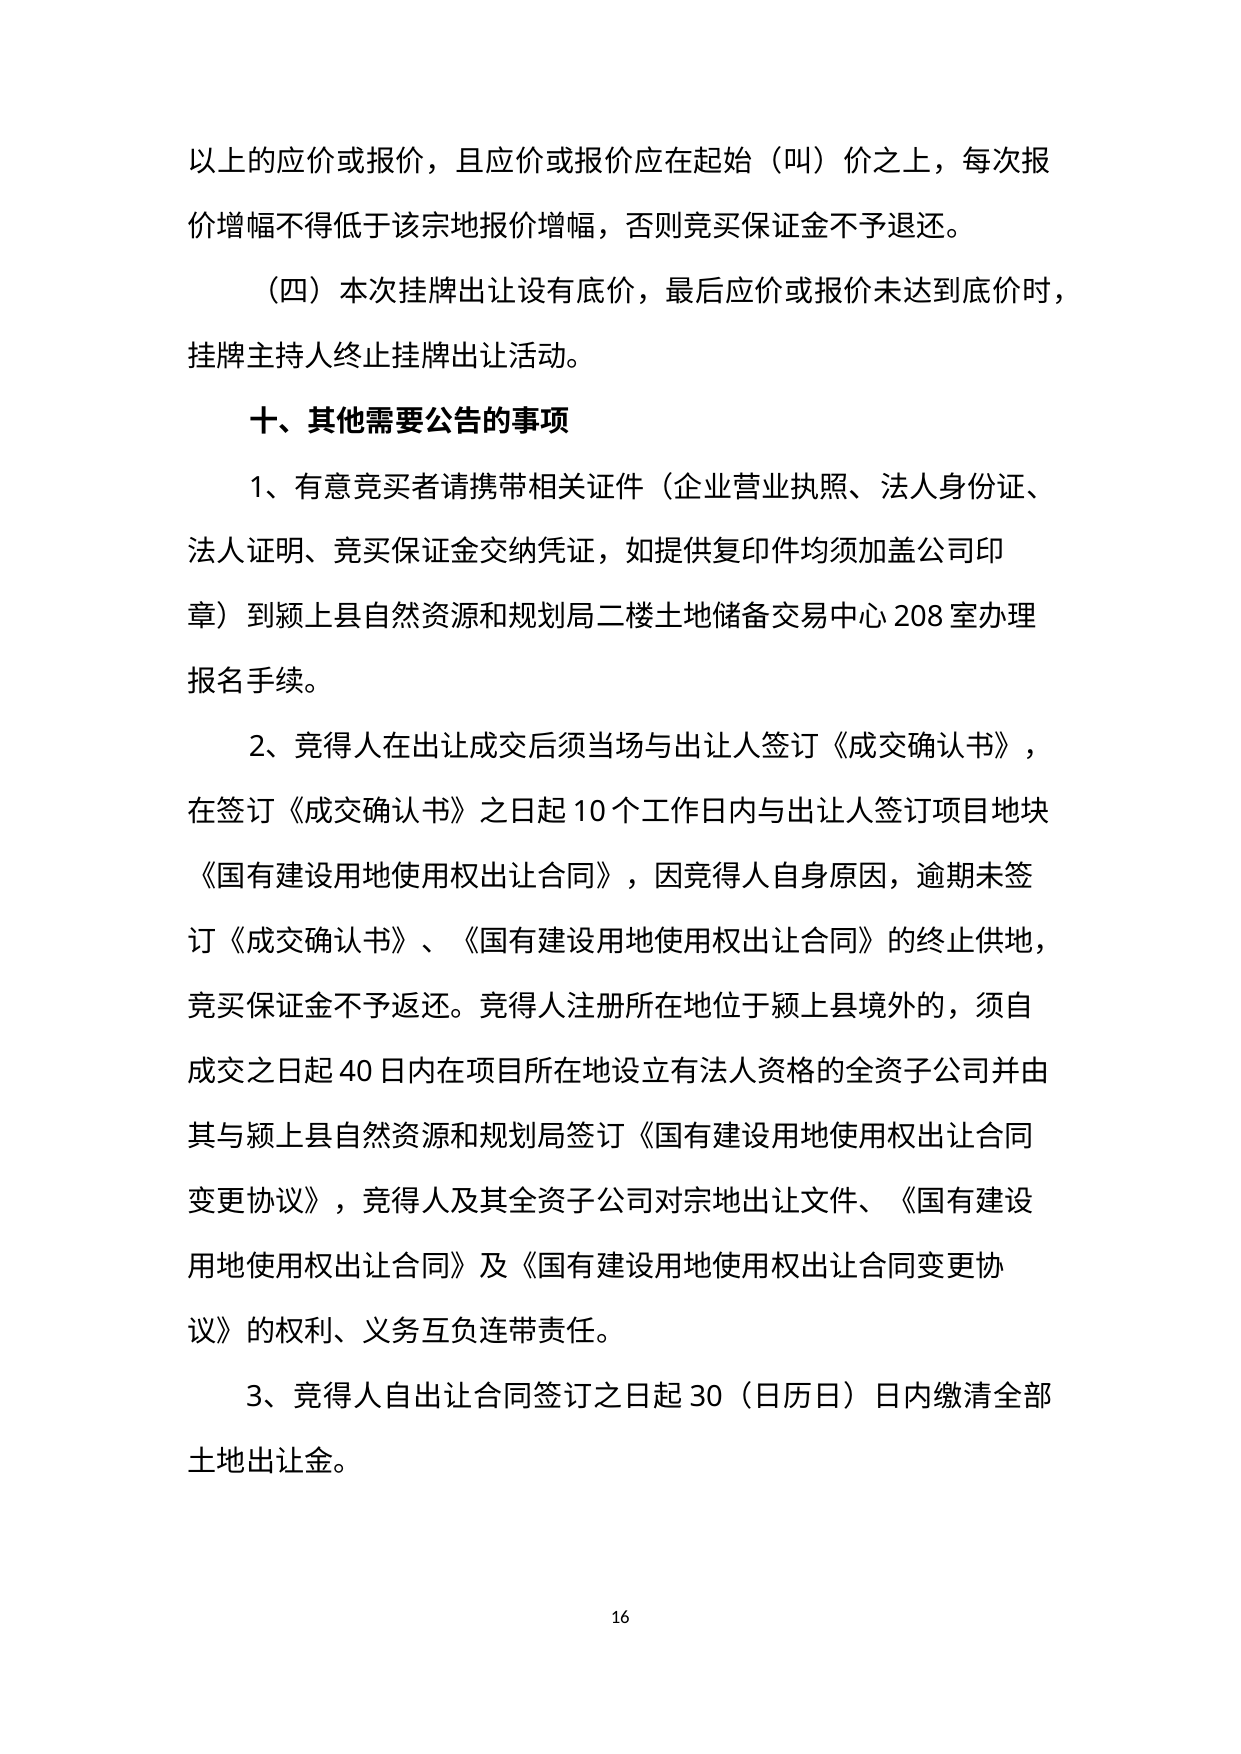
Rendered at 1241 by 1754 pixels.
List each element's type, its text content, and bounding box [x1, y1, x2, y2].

text 2、竞得人在出让成交后须当场与出让人签订《成交确认书》，在签订《成交确认书》之日起10个工作日内与出让人签订项目地块《国有建设用地使用权出让合同》，因竞得人自身原因，逾期未签订《成交确认书》、《国有建设用地使用权出让合同》的终止供地，竞买保证金不予返还。竞得人注册所在地位于颍上县境外的，须自成交之日起40日内在项目所在地设立有法人资格的全资子公司并由其与颍上县自然资源和规划局签订《国有建设用地使用权出让合同变更协议》，竞得人及其全资子公司对宗地出让文件、《国有建设用地使用权出让合同》及《国有建设用地使用权出让合同变更协议》的权利、义务互负连带责任。 [187, 711, 1053, 1361]
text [187, 126, 1053, 256]
text 1、有意竞买者请携带相关证件（企业营业执照、法人身份证、法人证明、竞买保证金交纳凭证，如提供复印件均须加盖公司印章）到颍上县自然资源和规划局二楼土地储备交易中心208室办理报名手续。 [187, 451, 1053, 711]
text 3、竞得人自出让合同签订之日起30（日历日）日内缴清全部土地出让金。 [187, 1361, 1053, 1491]
text （四）本次挂牌出让设有底价，最后应价或报价未达到底价时，挂牌主持人终止挂牌出让活动。 [187, 256, 1053, 386]
text 十、其他需要公告的事项 [187, 386, 1053, 451]
